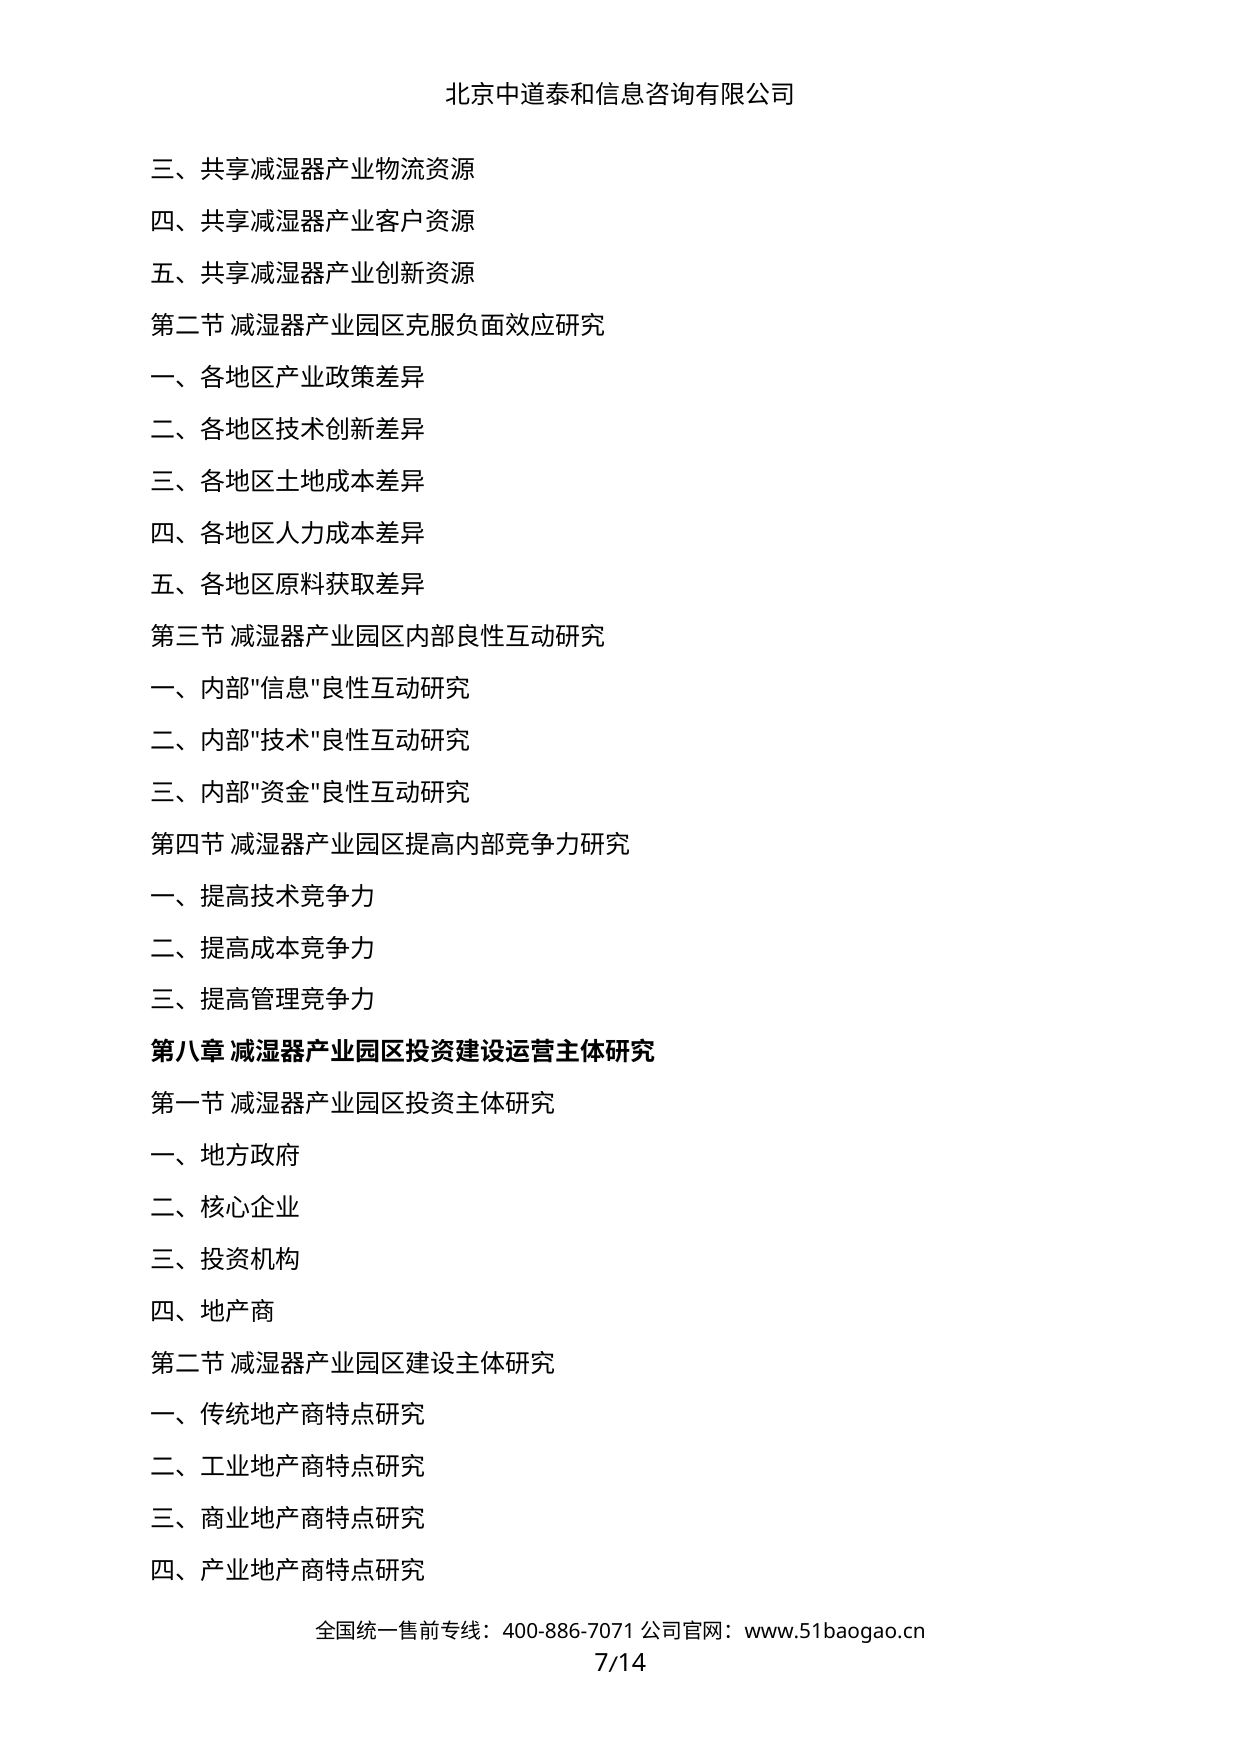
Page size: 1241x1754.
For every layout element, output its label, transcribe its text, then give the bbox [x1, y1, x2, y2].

text 二、提高成本竞争力 [150, 928, 1090, 964]
text 三、各地区土地成本差异 [150, 461, 1090, 497]
text 二、核心企业 [150, 1187, 1090, 1224]
text 二、各地区技术创新差异 [150, 409, 1090, 446]
text 一、内部"信息"良性互动研究 [150, 669, 1090, 705]
text 二、工业地产商特点研究 [150, 1447, 1090, 1483]
text 一、提高技术竞争力 [150, 876, 1090, 912]
text 四、各地区人力成本差异 [150, 513, 1090, 549]
text 三、商业地产商特点研究 [150, 1499, 1090, 1535]
text 第八章 减湿器产业园区投资建设运营主体研究 [150, 1032, 1090, 1068]
text 四、产业地产商特点研究 [150, 1551, 1090, 1587]
text 五、共享减湿器产业创新资源 [150, 254, 1090, 290]
text 第三节 减湿器产业园区内部良性互动研究 [150, 617, 1090, 653]
text 一、各地区产业政策差异 [150, 357, 1090, 394]
text 第二节 减湿器产业园区克服负面效应研究 [150, 306, 1090, 342]
text 三、共享减湿器产业物流资源 [150, 150, 1090, 186]
text 一、传统地产商特点研究 [150, 1395, 1090, 1431]
text 一、地方政府 [150, 1136, 1090, 1172]
text 第一节 减湿器产业园区投资主体研究 [150, 1084, 1090, 1120]
text 五、各地区原料获取差异 [150, 565, 1090, 601]
text 四、地产商 [150, 1291, 1090, 1327]
text 第四节 减湿器产业园区提高内部竞争力研究 [150, 824, 1090, 861]
text 第二节 减湿器产业园区建设主体研究 [150, 1343, 1090, 1379]
text 三、提高管理竞争力 [150, 980, 1090, 1016]
text 四、共享减湿器产业客户资源 [150, 202, 1090, 238]
text 三、内部"资金"良性互动研究 [150, 772, 1090, 809]
text 二、内部"技术"良性互动研究 [150, 721, 1090, 757]
text 三、投资机构 [150, 1239, 1090, 1276]
